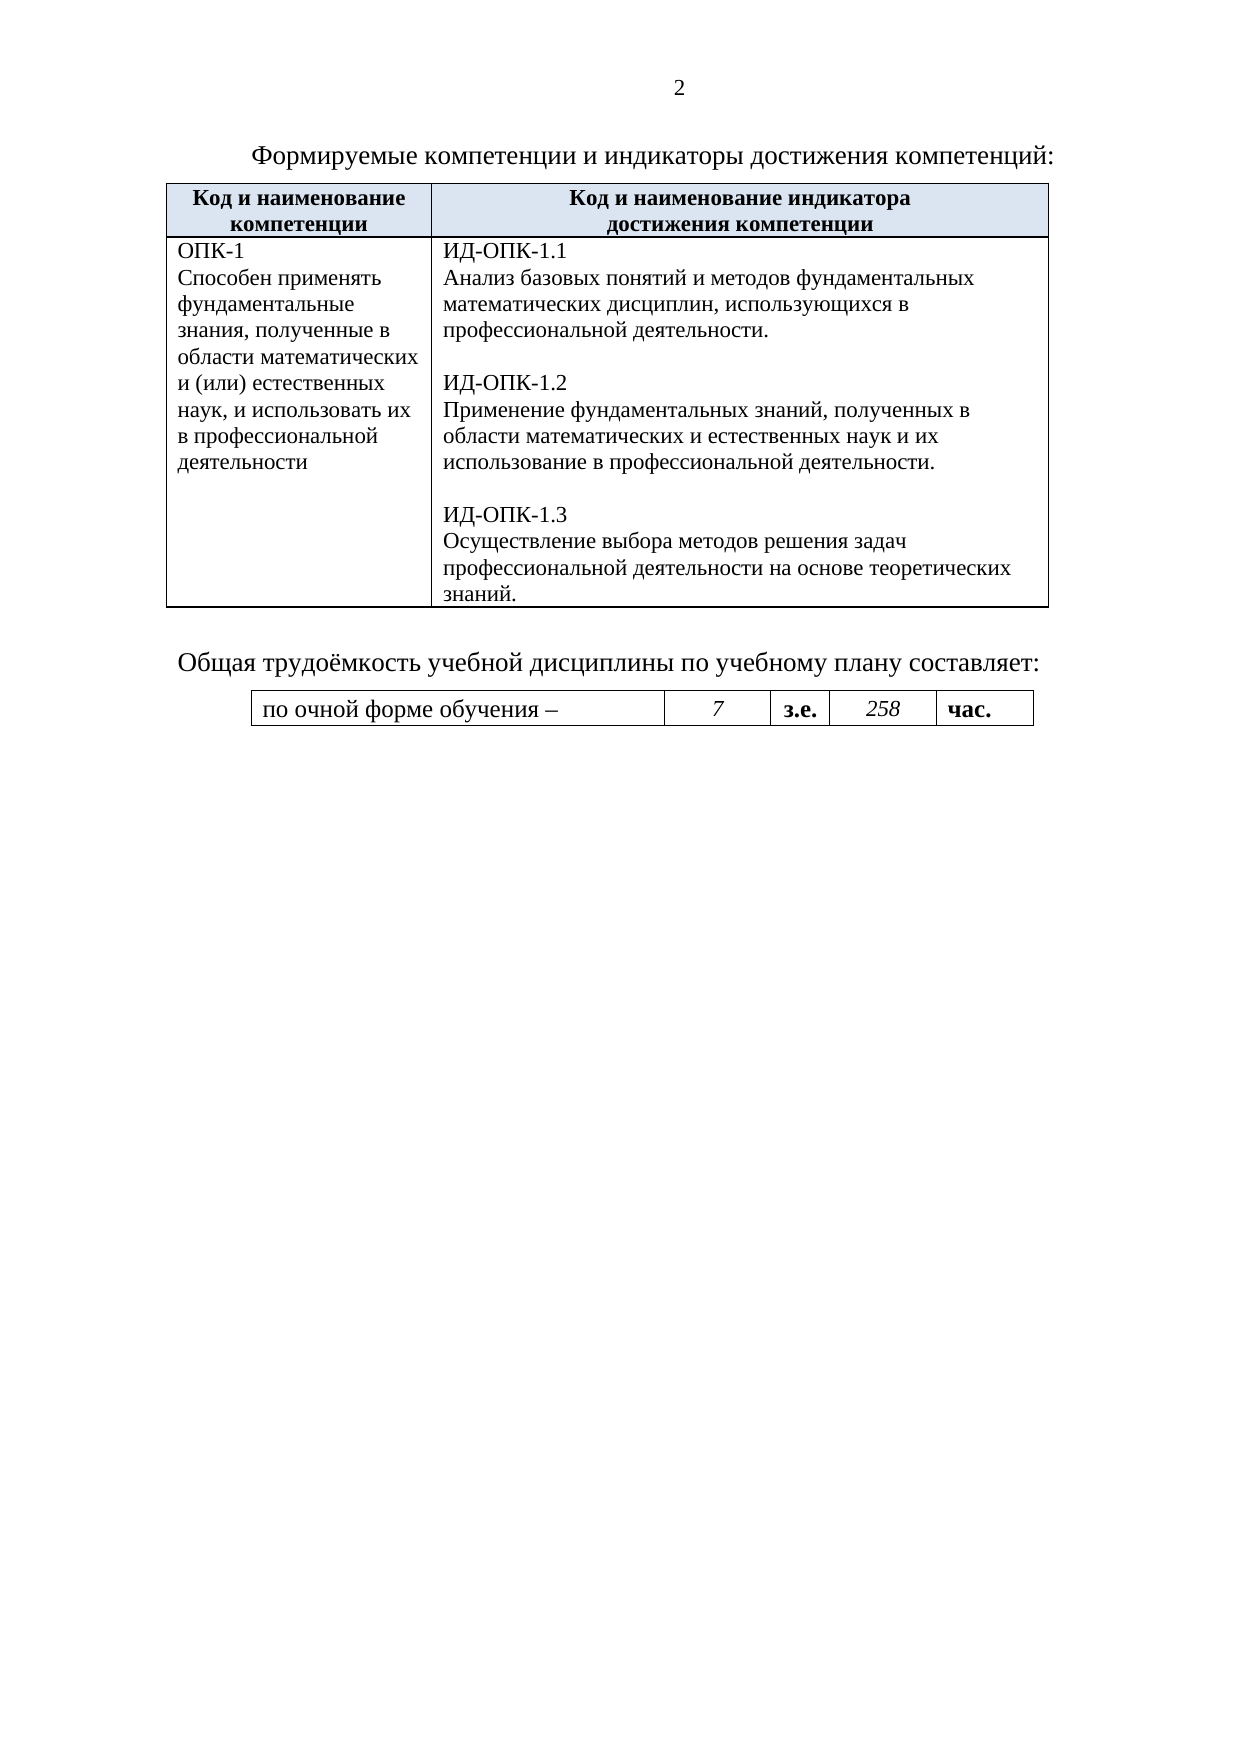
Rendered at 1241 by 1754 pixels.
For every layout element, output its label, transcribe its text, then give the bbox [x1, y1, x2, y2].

table_header час. [937, 691, 1033, 725]
table_header Код и наименование компетенции [167, 184, 431, 236]
subtitle Общая трудоёмкость учебной дисциплины по учебному плану составляет: [177, 646, 1181, 677]
table_header Код и наименование индикатора достижения компетенции [432, 184, 1048, 236]
subtitle Формируемые компетенции и индикаторы достижения компетенций: [251, 139, 1181, 170]
table_header по очной форме обучения – [252, 691, 664, 725]
table_header 7 [665, 691, 770, 725]
table_header з.е. [771, 691, 829, 725]
table_cell ИД-ОПК-1.1 Анализ базовых понятий и методов фундаментальных математических дисциплин, использующихся в профессиональной деятельности. ИД-ОПК-1.2 Применение фундаментальных знаний, полученных в области математических и естественных наук и их использование в профессиональной деятельности. ИД-ОПК-1.3 Осуществление выбора методов решения задач профессиональной деятельности на основе теоретических знаний. [432, 238, 1048, 606]
table_cell ОПК-1 Способен применять фундаментальные знания, полученные в области математических и (или) естественных наук, и использовать их в профессиональной деятельности [167, 238, 431, 606]
table_header 258 [830, 691, 936, 725]
